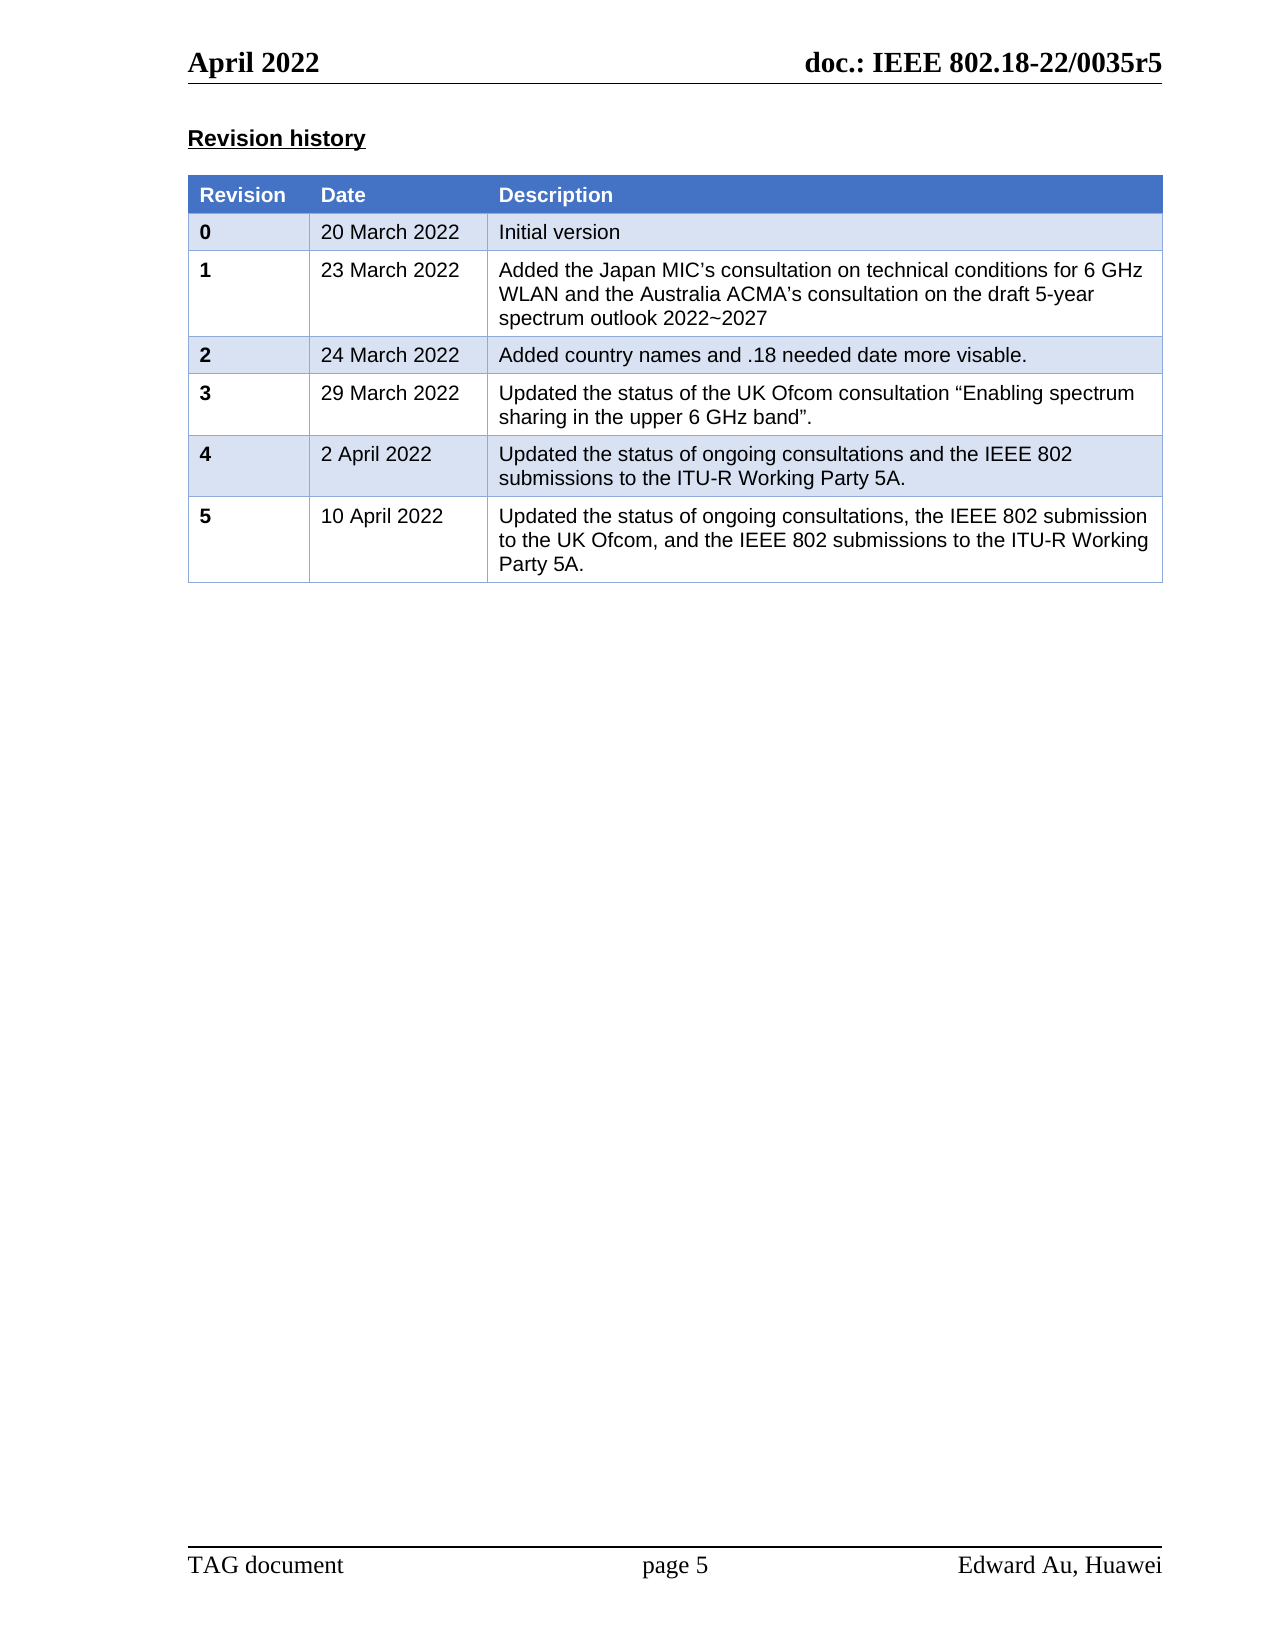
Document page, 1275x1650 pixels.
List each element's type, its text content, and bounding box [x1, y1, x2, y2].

table_cell 0 [189, 214, 309, 250]
table_cell Initial version [488, 214, 1162, 250]
table_cell Updated the status of the UK Ofcom consultation “Enabling spectrum sharing in the upper 6 GHz band”. [488, 374, 1162, 435]
table_cell 29 March 2022 [310, 374, 487, 435]
table_header Date [310, 176, 487, 213]
table_cell 2 April 2022 [310, 436, 487, 496]
table_cell Updated the status of ongoing consultations, the IEEE 802 submission to the UK Ofcom, and the IEEE 802 submissions to the ITU-R Working Party 5A. [488, 497, 1162, 582]
table_cell 3 [189, 374, 309, 435]
table_cell Added the Japan MIC’s consultation on technical conditions for 6 GHz WLAN and the Australia ACMA’s consultation on the draft 5-year spectrum outlook 2022~2027 [488, 251, 1162, 336]
table_cell 20 March 2022 [310, 214, 487, 250]
table_cell 23 March 2022 [310, 251, 487, 336]
table_cell Updated the status of ongoing consultations and the IEEE 802 submissions to the ITU-R Working Party 5A. [488, 436, 1162, 496]
table_cell 24 March 2022 [310, 337, 487, 373]
table_cell 2 [189, 337, 309, 373]
table_header Revision [189, 176, 309, 213]
table_header Description [488, 176, 1162, 213]
table_cell 4 [189, 436, 309, 496]
table_cell 5 [189, 497, 309, 582]
table_cell Added country names and .18 needed date more visable. [488, 337, 1162, 373]
table_cell 1 [189, 251, 309, 336]
text Revision history [187, 125, 1162, 151]
table_cell 10 April 2022 [310, 497, 487, 582]
